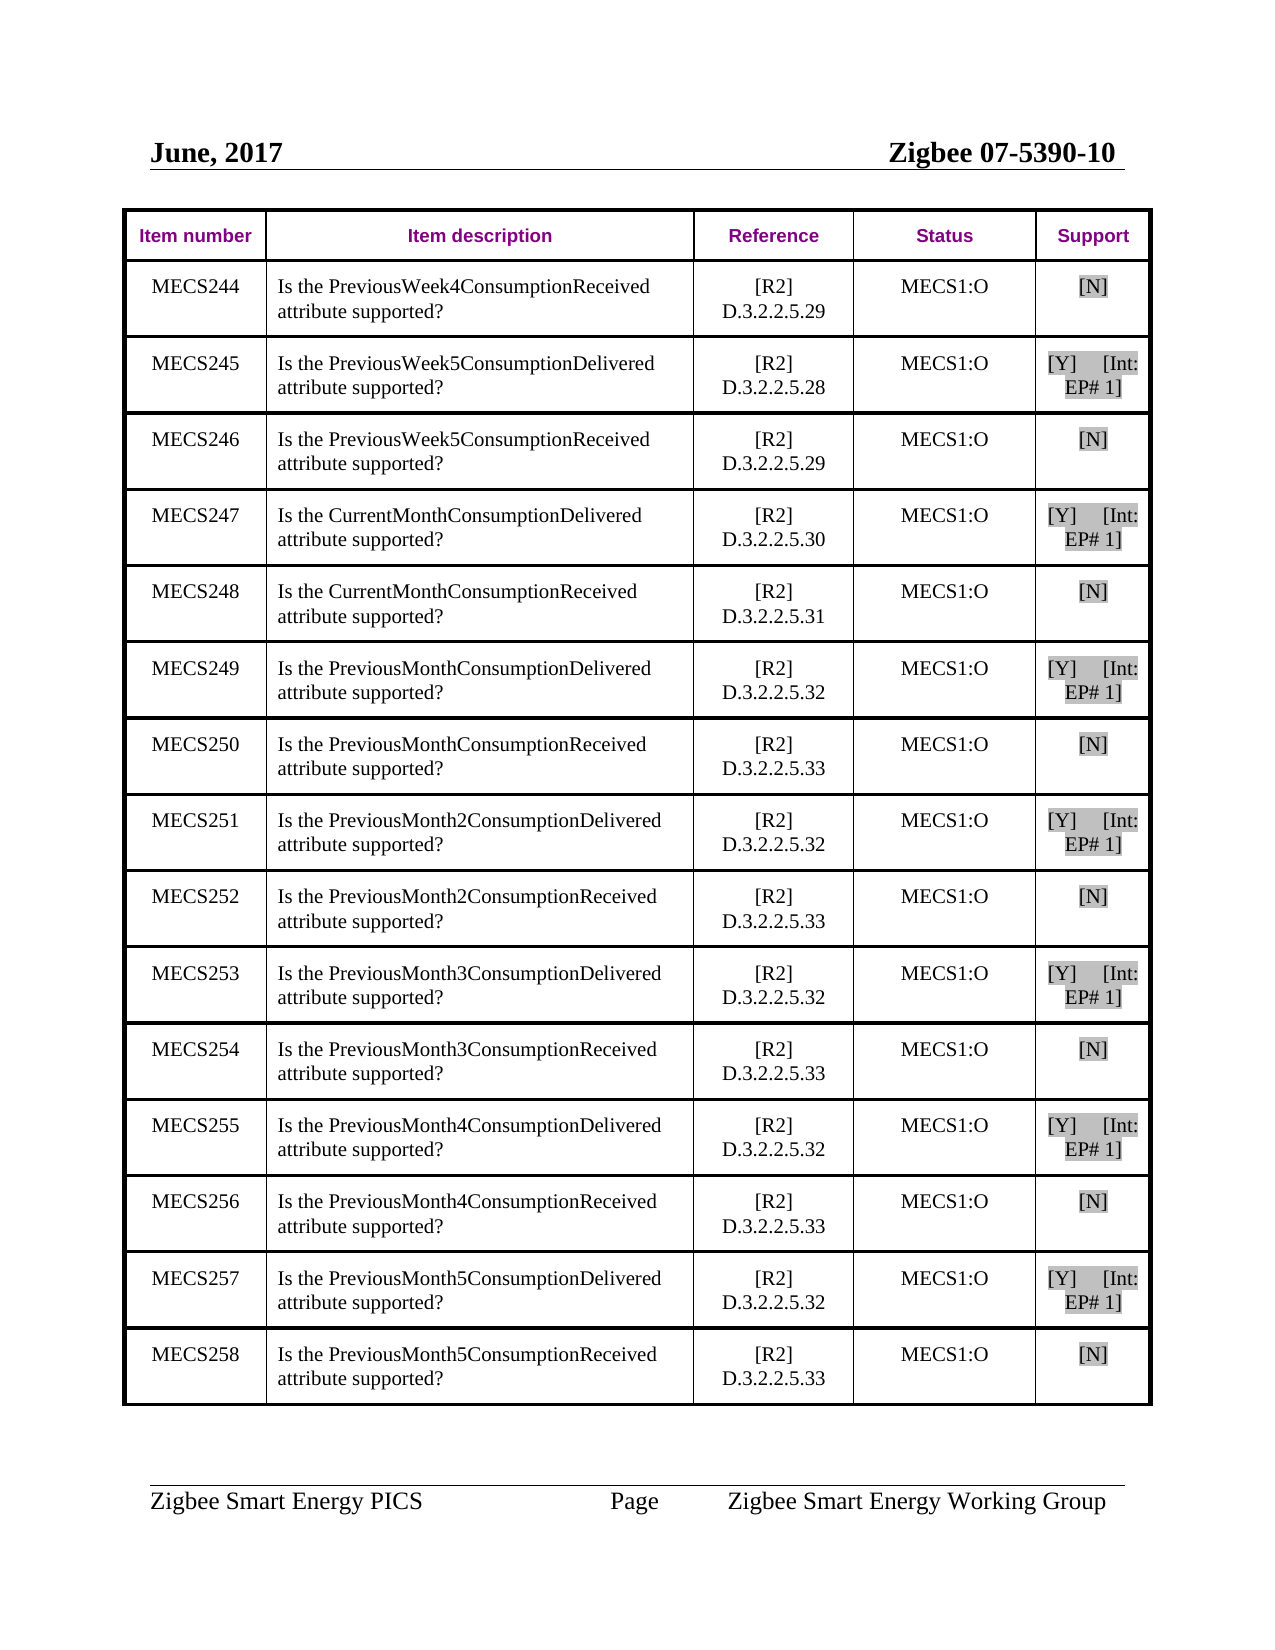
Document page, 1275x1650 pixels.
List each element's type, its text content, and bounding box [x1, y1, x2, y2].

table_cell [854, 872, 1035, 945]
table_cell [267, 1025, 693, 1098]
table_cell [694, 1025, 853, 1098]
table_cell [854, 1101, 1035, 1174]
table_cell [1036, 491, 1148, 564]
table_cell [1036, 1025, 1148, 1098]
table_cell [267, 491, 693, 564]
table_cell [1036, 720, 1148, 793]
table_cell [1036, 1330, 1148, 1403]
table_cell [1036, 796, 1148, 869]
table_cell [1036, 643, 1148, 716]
table_header Item description [267, 212, 693, 259]
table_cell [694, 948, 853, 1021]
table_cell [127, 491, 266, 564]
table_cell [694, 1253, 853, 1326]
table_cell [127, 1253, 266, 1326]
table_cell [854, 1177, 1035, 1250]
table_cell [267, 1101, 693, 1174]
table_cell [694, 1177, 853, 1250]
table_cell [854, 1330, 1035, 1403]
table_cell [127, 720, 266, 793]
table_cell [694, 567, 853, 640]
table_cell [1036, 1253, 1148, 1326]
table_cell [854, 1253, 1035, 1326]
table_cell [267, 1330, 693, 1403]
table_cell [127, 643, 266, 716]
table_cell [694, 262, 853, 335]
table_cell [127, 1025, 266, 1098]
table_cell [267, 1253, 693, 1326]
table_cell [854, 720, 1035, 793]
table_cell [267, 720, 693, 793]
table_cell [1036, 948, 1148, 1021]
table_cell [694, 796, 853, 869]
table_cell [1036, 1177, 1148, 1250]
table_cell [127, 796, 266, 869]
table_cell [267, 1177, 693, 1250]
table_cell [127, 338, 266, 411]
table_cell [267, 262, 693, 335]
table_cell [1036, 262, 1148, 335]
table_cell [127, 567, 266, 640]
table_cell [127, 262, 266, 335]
table_header Reference [695, 212, 853, 259]
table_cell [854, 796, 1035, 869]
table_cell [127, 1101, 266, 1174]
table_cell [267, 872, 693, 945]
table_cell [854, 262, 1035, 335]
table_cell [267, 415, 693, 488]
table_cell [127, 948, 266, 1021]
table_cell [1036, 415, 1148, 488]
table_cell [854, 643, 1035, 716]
table_header Status [854, 212, 1035, 259]
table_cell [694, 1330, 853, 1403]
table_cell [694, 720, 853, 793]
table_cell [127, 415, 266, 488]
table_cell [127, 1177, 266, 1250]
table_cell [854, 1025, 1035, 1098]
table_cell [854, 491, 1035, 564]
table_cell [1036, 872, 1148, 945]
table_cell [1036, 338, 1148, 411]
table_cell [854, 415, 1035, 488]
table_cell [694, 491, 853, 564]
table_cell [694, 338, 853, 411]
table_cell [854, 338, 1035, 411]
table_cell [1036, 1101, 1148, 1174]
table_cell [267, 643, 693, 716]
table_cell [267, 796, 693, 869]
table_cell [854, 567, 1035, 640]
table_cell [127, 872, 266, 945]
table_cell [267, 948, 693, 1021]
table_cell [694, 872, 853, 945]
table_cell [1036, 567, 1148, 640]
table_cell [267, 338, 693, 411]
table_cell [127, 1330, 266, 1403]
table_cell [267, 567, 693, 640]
table_header Item number [127, 212, 265, 259]
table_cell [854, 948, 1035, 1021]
table_header Support [1037, 212, 1148, 259]
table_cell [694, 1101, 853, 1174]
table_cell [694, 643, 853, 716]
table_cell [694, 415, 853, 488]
